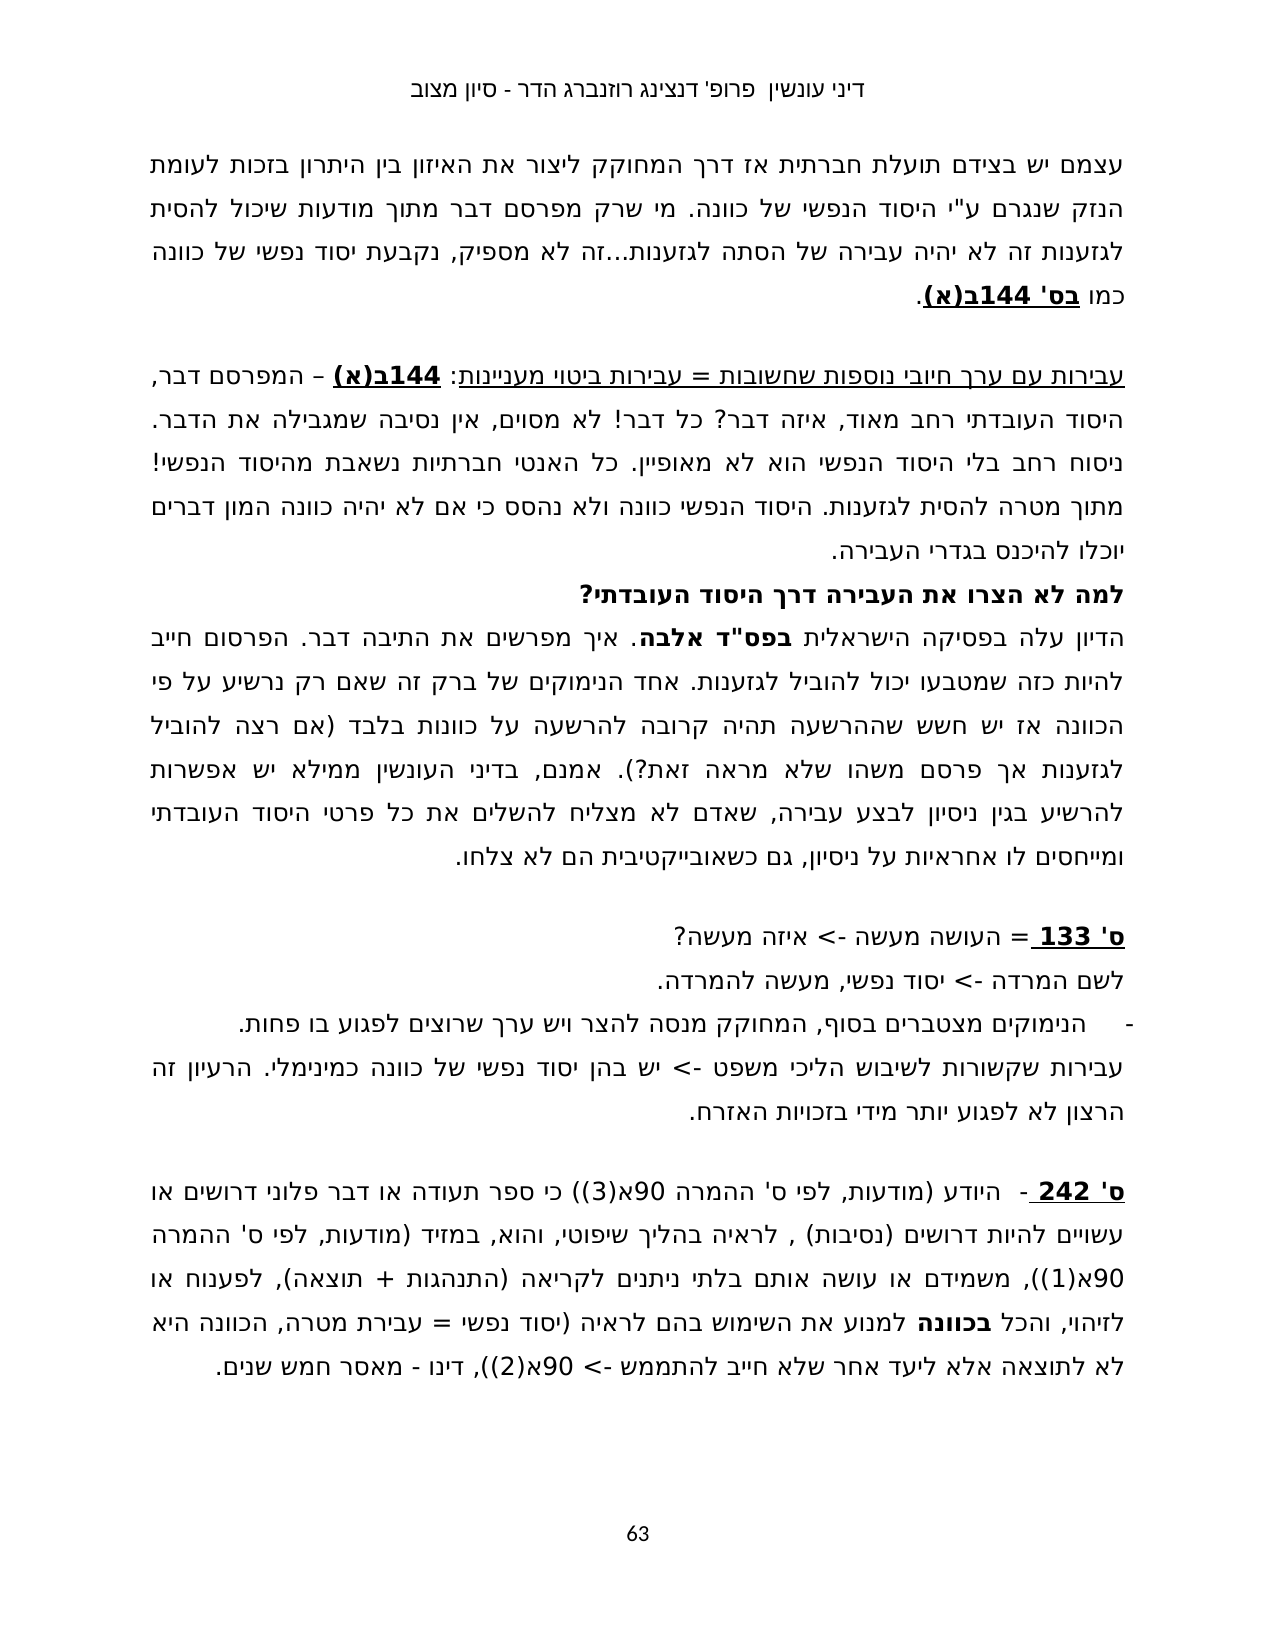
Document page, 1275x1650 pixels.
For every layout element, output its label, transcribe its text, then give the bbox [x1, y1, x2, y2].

list הנימוקים מצטברים בסוף, המחוקק מנסה להצר ויש ערך שרוצים לפגוע בו פחות. [150, 1009, 1125, 1039]
text למה לא הצרו את העבירה דרך היסוד העובדתי? [150, 580, 1125, 609]
text לשם המרדה -> יסוד נפשי, מעשה להמרדה. [150, 966, 1125, 995]
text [150, 150, 1125, 310]
text ס' 242 - היודע (מודעות, לפי ס' ההמרה 90א(3)) כי ספר תעודה או דבר פלוני דרושים או עשויים להיות דרושים (נסיבות) , לראיה בהליך שיפוטי, והוא, במזיד (מודעות, לפי ס' ההמרה 90א(1)), משמידם או עושה אותם בלתי ניתנים לקריאה (התנהגות + תוצאה), לפענוח או לזיהוי, והכל בכוונה למנוע את השימוש בהם לראיה (יסוד נפשי = עבירת מטרה, הכוונה היא לא לתוצאה אלא ליעד אחר שלא חייב להתממש -> 90א(2)), דינו - מאסר חמש שנים. [150, 1177, 1125, 1381]
text עבירות שקשורות לשיבוש הליכי משפט -> יש בהן יסוד נפשי של כוונה כמינימלי. הרעיון זה הרצון לא לפגוע יותר מידי בזכויות האזרח. [150, 1053, 1125, 1126]
text ס' 133 = העושה מעשה -> איזה מעשה? [150, 922, 1125, 951]
text עבירות עם ערך חיובי נוספות שחשובות = עבירות ביטוי מעניינות: 144ב(א) – המפרסם דבר, היסוד העובדתי רחב מאוד, איזה דבר? כל דבר! לא מסוים, אין נסיבה שמגבילה את הדבר. ניסוח רחב בלי היסוד הנפשי הוא לא מאופיין. כל האנטי חברתיות נשאבת מהיסוד הנפשי! מתוך מטרה להסית לגזענות. היסוד הנפשי כוונה ולא נהסס כי אם לא יהיה כוונה המון דברים יוכלו להיכנס בגדרי העבירה. [150, 361, 1125, 565]
text הדיון עלה בפסיקה הישראלית בפס"ד אלבה. איך מפרשים את התיבה דבר. הפרסום חייב להיות כזה שמטבעו יכול להוביל לגזענות. אחד הנימוקים של ברק זה שאם רק נרשיע על פי הכוונה אז יש חשש שההרשעה תהיה קרובה להרשעה על כוונות בלבד (אם רצה להוביל לגזענות אך פרסם משהו שלא מראה זאת?). אמנם, בדיני העונשין ממילא יש אפשרות להרשיע בגין ניסיון לבצע עבירה, שאדם לא מצליח להשלים את כל פרטי היסוד העובדתי ומייחסים לו אחראיות על ניסיון, גם כשאובייקטיבית הם לא צלחו. [150, 623, 1125, 871]
